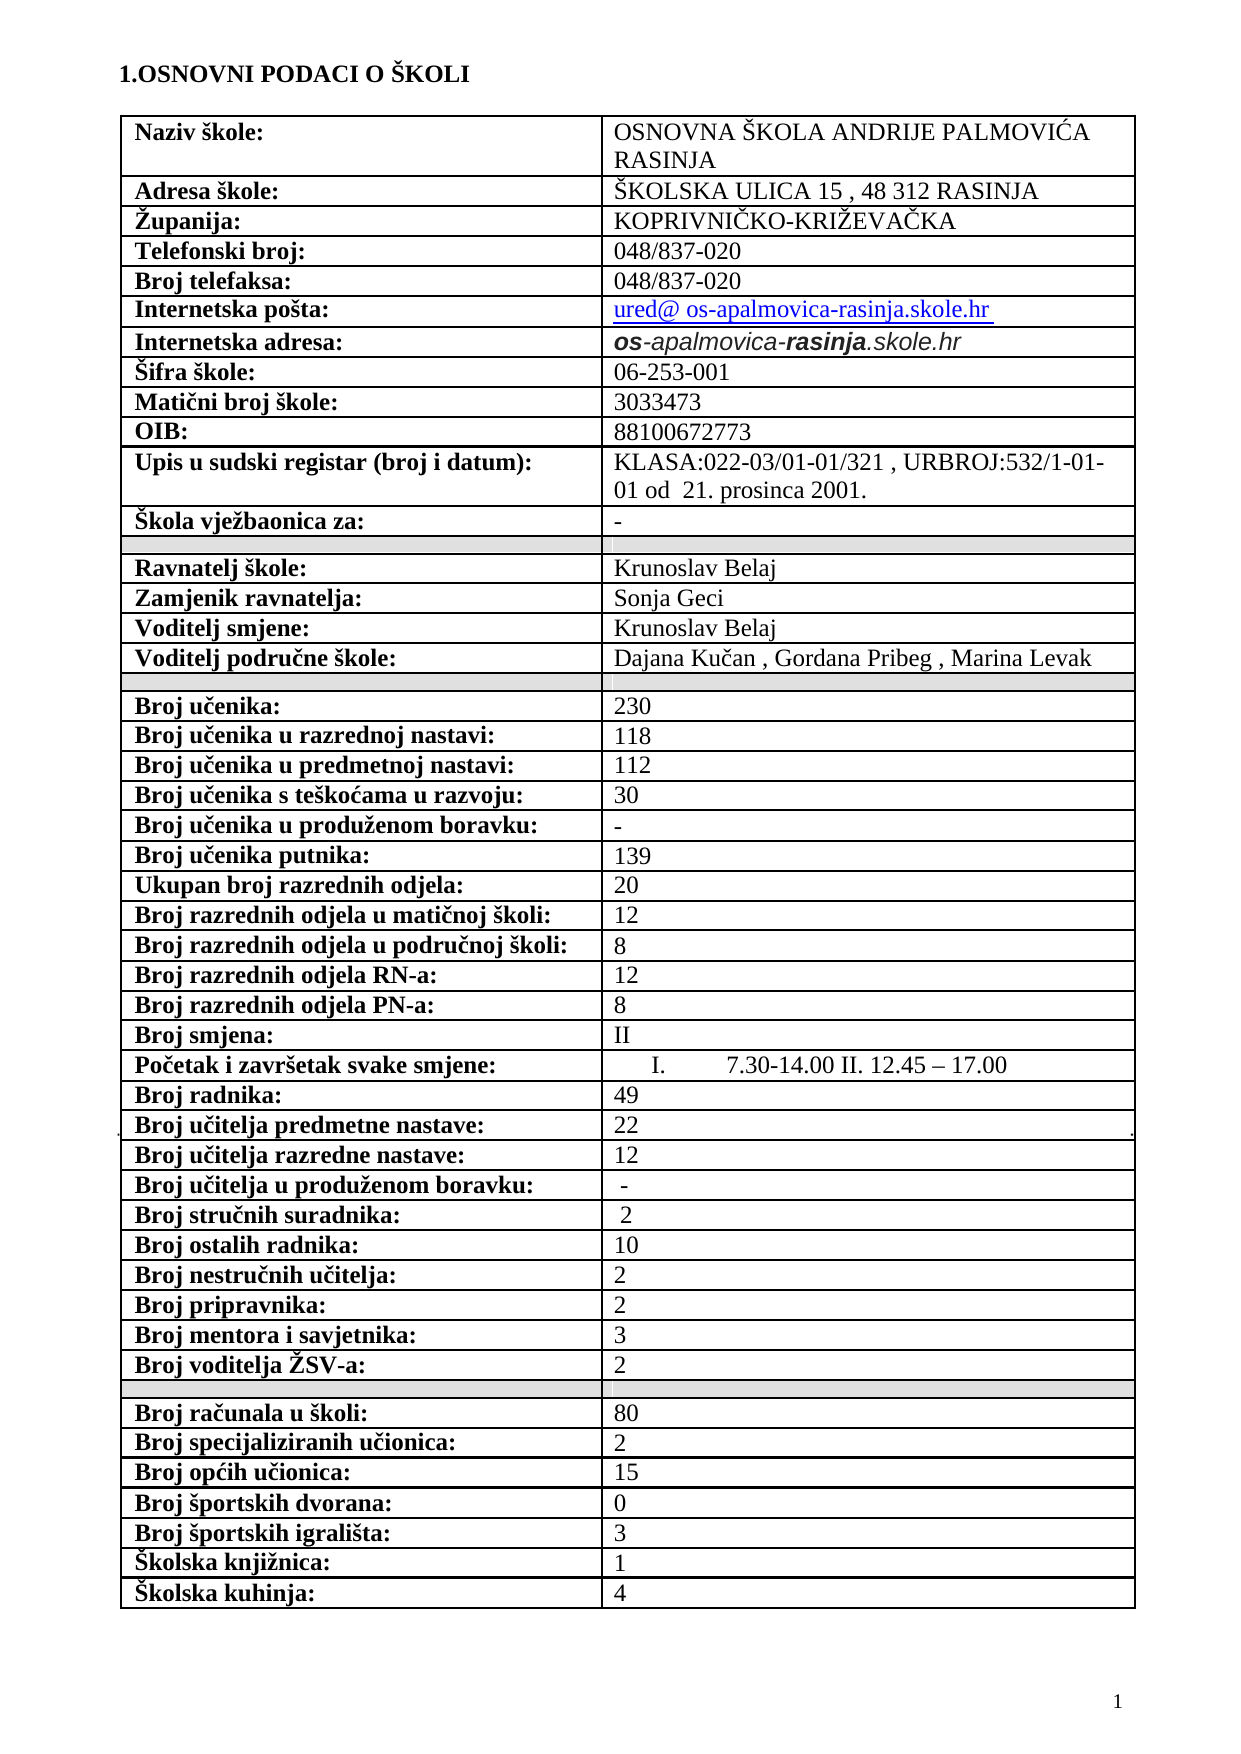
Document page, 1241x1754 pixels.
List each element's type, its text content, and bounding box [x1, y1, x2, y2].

table_cell [675, 1171, 994, 1199]
table_cell [675, 1519, 994, 1547]
table_cell 12 [613, 902, 675, 929]
table_cell Broj računala u školi: [122, 1399, 601, 1427]
table_cell [603, 418, 612, 445]
table_cell [603, 1549, 612, 1576]
table_cell 12 [613, 1141, 675, 1169]
table_cell Broj učitelja u produženom boravku: [122, 1171, 601, 1199]
table_cell [994, 1579, 1134, 1607]
table_cell 3033473 [613, 388, 994, 416]
table_cell [603, 388, 612, 416]
table_cell Zamjenik ravnatelja: [122, 584, 601, 612]
table_cell 12 [613, 962, 675, 989]
table_cell [603, 962, 612, 989]
table_cell [994, 267, 1134, 295]
table_cell [675, 811, 994, 840]
table_cell [122, 537, 601, 552]
table_cell [603, 1141, 612, 1169]
text 1 [1112, 1688, 1133, 1713]
table_cell 7.30-14.00 II. 12.45 – 17.00 [675, 1051, 1134, 1079]
table_cell 15 [613, 1459, 675, 1486]
table_cell 01 od [613, 476, 675, 504]
table_cell 20 [613, 872, 675, 899]
table_cell [603, 1231, 612, 1259]
table_cell [675, 1399, 994, 1427]
table_cell [603, 177, 612, 205]
table_cell Broj mentora i savjetnika: [122, 1321, 601, 1349]
table_cell [994, 1489, 1134, 1517]
table_cell Broj razrednih odjela RN-a: [122, 962, 601, 989]
table_cell [603, 237, 612, 265]
table_cell Telefonski broj: [122, 237, 601, 265]
table_cell [994, 1429, 1134, 1456]
table_cell [675, 992, 994, 1019]
table_cell [994, 1082, 1134, 1109]
table_cell [603, 692, 612, 720]
table_cell [603, 1111, 612, 1139]
table_cell [603, 1321, 612, 1349]
table_cell 2 [613, 1201, 675, 1229]
table_cell Broj specijaliziranih učionica: [122, 1429, 601, 1456]
table_cell [603, 644, 612, 672]
table_cell [603, 1429, 612, 1456]
table_cell Školska knjižnica: [122, 1549, 601, 1576]
table_cell [613, 1381, 675, 1397]
table_cell [994, 931, 1134, 959]
table_cell [994, 752, 1134, 779]
table_cell 0 [613, 1489, 675, 1517]
table_cell [675, 931, 994, 959]
table_cell [603, 1291, 612, 1319]
table_cell [122, 476, 601, 504]
table_cell [675, 1141, 994, 1169]
table_cell [994, 1291, 1134, 1319]
table_cell [603, 1021, 612, 1049]
table_cell [603, 752, 612, 779]
table_cell [603, 476, 612, 504]
table_cell Voditelj smjene: [122, 614, 601, 642]
table_cell [675, 692, 994, 720]
table_cell [603, 555, 612, 582]
table_cell Broj športskih igrališta: [122, 1519, 601, 1547]
table_cell [603, 1351, 612, 1379]
table_cell [675, 1579, 994, 1607]
table_cell 3 [613, 1519, 675, 1547]
table_cell Broj smjena: [122, 1021, 601, 1049]
table_cell [675, 507, 994, 535]
table_cell [994, 1351, 1134, 1379]
table_cell [675, 1231, 994, 1259]
table_cell Broj radnika: [122, 1082, 601, 1109]
table_cell [613, 537, 1134, 552]
table_cell Broj pripravnika: [122, 1291, 601, 1319]
table_cell 3 [613, 1321, 675, 1349]
table_cell 8 [613, 931, 675, 959]
table_cell [613, 674, 675, 690]
table_cell [994, 1111, 1134, 1139]
table_cell Broj razrednih odjela u matičnoj školi: [122, 902, 601, 929]
table_cell [603, 722, 612, 749]
table_cell [603, 1201, 612, 1229]
table_cell os-apalmovica-rasinja.skole.hr [613, 328, 1134, 356]
table_header [603, 117, 612, 146]
table_cell [994, 1231, 1134, 1259]
table_cell [675, 1381, 994, 1397]
table_cell [603, 267, 612, 295]
table_cell - [613, 507, 675, 535]
table_cell 048/837-020 [613, 237, 994, 265]
table_cell KOPRIVNIČKO-KRIŽEVAČKA [613, 207, 1134, 235]
table_cell Šifra škole: [122, 358, 601, 386]
table_cell 49 [613, 1082, 675, 1109]
table_cell Broj športskih dvorana: [122, 1489, 601, 1517]
table_cell [994, 1171, 1134, 1199]
table_cell [994, 992, 1134, 1019]
table_cell [675, 752, 994, 779]
table_cell [675, 1489, 994, 1517]
table_cell [675, 842, 994, 869]
table_cell [994, 692, 1134, 720]
table_cell [122, 146, 601, 175]
table_cell [994, 722, 1134, 749]
table_cell Broj voditelja ŽSV-a: [122, 1351, 601, 1379]
table_cell [675, 674, 994, 690]
table_cell Broj učenika u predmetnoj nastavi: [122, 752, 601, 779]
table_cell Škola vježbaonica za: [122, 507, 601, 535]
table_cell [122, 322, 601, 326]
table_cell I. [613, 1051, 675, 1079]
table_cell Ukupan broj razrednih odjela: [122, 872, 601, 899]
table_cell Broj učitelja predmetne nastave: [122, 1111, 601, 1139]
table_cell Broj učenika putnika: [122, 842, 601, 869]
table_cell [603, 584, 612, 612]
table_cell [603, 1261, 612, 1289]
table_cell 2 [613, 1261, 675, 1289]
table_cell [994, 507, 1134, 535]
table_cell [603, 1519, 612, 1547]
table_cell Upis u sudski registar (broj i datum): [122, 448, 601, 476]
table_cell 22 [613, 1111, 675, 1139]
table_cell Broj učenika u produženom boravku: [122, 811, 601, 840]
table_cell [675, 902, 994, 929]
table_cell - [613, 811, 675, 840]
table_cell [994, 1021, 1134, 1049]
table_cell [603, 1489, 612, 1517]
table_cell - [613, 1171, 675, 1199]
table_cell [675, 1291, 994, 1319]
table_cell [675, 872, 994, 899]
table_cell [603, 297, 612, 322]
table_cell [603, 146, 612, 175]
table_cell 21. prosinca 2001. [675, 476, 1134, 504]
table_cell [994, 1201, 1134, 1229]
table_cell [994, 1519, 1134, 1547]
table_cell [603, 1381, 612, 1397]
table_cell [675, 1021, 994, 1049]
table_cell 048/837-020 [613, 267, 994, 295]
table_cell [994, 1399, 1134, 1427]
table_cell [603, 674, 612, 690]
table_cell Internetska pošta: [122, 297, 601, 322]
table_cell Dajana Kučan , Gordana Pribeg , Marina Levak [613, 644, 1134, 672]
table_cell Broj razrednih odjela u područnoj školi: [122, 931, 601, 959]
table_cell Početak i završetak svake smjene: [122, 1051, 601, 1079]
table_cell 118 [613, 722, 675, 749]
table_cell Krunoslav Belaj [613, 614, 1134, 642]
table_cell Županija: [122, 207, 601, 235]
table_cell Školska kuhinja: [122, 1579, 601, 1607]
table_header OSNOVNA ŠKOLA ANDRIJE PALMOVIĆA [613, 117, 1134, 146]
table_cell Sonja Geci [613, 584, 1134, 612]
table_cell [603, 1171, 612, 1199]
table_cell [603, 1082, 612, 1109]
table_cell ured@ os-apalmovica-rasinja.skole.hr [613, 297, 994, 322]
table_cell [603, 328, 612, 356]
table_cell [675, 1321, 994, 1349]
table_cell [603, 782, 612, 809]
table_cell 1 [613, 1549, 675, 1576]
table_cell [994, 842, 1134, 869]
table_cell [994, 1549, 1134, 1576]
table_cell Ravnatelj škole: [122, 555, 601, 582]
table_cell [675, 962, 994, 989]
table_cell Broj općih učionica: [122, 1459, 601, 1486]
table_cell [603, 207, 612, 235]
table_cell [603, 992, 612, 1019]
table_cell [122, 674, 601, 690]
table_cell Broj učenika: [122, 692, 601, 720]
table_cell [994, 1381, 1134, 1397]
table_cell Matični broj škole: [122, 388, 601, 416]
table_cell 8 [613, 992, 675, 1019]
table_cell 10 [613, 1231, 675, 1259]
table_cell [994, 962, 1134, 989]
table_cell [994, 418, 1134, 445]
table_cell KLASA:022-03/01-01/321 , URBROJ:532/1-01- [613, 448, 1134, 476]
table_cell Internetska adresa: [122, 328, 601, 356]
table_cell [675, 722, 994, 749]
table_cell 06-253-001 [613, 358, 994, 386]
table_cell [603, 811, 612, 840]
table_header Naziv škole: [122, 117, 601, 146]
table_cell [613, 322, 1134, 326]
table_cell [675, 1201, 994, 1229]
table_cell [994, 237, 1134, 265]
table_cell [603, 1459, 612, 1486]
table_cell [994, 674, 1134, 690]
table_cell [603, 507, 612, 535]
table_cell 88100672773 [613, 418, 994, 445]
table_cell Voditelj područne škole: [122, 644, 601, 672]
table_cell [603, 872, 612, 899]
table_cell [603, 537, 612, 552]
table_cell [675, 1459, 994, 1486]
table_cell 2 [613, 1429, 675, 1456]
table_cell Broj ostalih radnika: [122, 1231, 601, 1259]
table_cell Broj nestručnih učitelja: [122, 1261, 601, 1289]
table_cell RASINJA [613, 146, 1134, 175]
table_cell [994, 388, 1134, 416]
table_cell [675, 1082, 994, 1109]
table_cell [675, 782, 994, 809]
table_cell [994, 297, 1134, 322]
table_cell ŠKOLSKA ULICA 15 , 48 312 RASINJA [613, 177, 1134, 205]
table_cell [675, 1261, 994, 1289]
table_cell OIB: [122, 418, 601, 445]
table_cell Broj učenika s teškoćama u razvoju: [122, 782, 601, 809]
table_cell 2 [613, 1351, 675, 1379]
table_cell [122, 1381, 601, 1397]
table_cell 30 [613, 782, 675, 809]
table_cell [994, 1321, 1134, 1349]
table_cell [994, 902, 1134, 929]
table_cell [603, 931, 612, 959]
table_cell Broj stručnih suradnika: [122, 1201, 601, 1229]
table_cell [994, 811, 1134, 840]
table_cell 139 [613, 842, 675, 869]
table_cell 80 [613, 1399, 675, 1427]
table_cell 4 [613, 1579, 675, 1607]
table_cell [994, 1141, 1134, 1169]
table_cell 112 [613, 752, 675, 779]
table_cell Broj učitelja razredne nastave: [122, 1141, 601, 1169]
table_cell [994, 1261, 1134, 1289]
table_cell [675, 1549, 994, 1576]
table_cell Broj učenika u razrednoj nastavi: [122, 722, 601, 749]
table_cell Broj razrednih odjela PN-a: [122, 992, 601, 1019]
table_cell Adresa škole: [122, 177, 601, 205]
table_cell [994, 872, 1134, 899]
table_cell [603, 358, 612, 386]
table_cell [603, 842, 612, 869]
table_cell [603, 1399, 612, 1427]
table_cell Broj telefaksa: [122, 267, 601, 295]
text 1.OSNOVNI PODACI O ŠKOLI [119, 59, 1133, 87]
table_cell II [613, 1021, 675, 1049]
table_cell Krunoslav Belaj [613, 555, 1134, 582]
table_cell [994, 782, 1134, 809]
table_cell [603, 902, 612, 929]
table_cell [675, 1111, 994, 1139]
table_cell [603, 614, 612, 642]
table_cell [675, 1351, 994, 1379]
table_cell [994, 1459, 1134, 1486]
table_cell [603, 448, 612, 476]
table_cell [994, 358, 1134, 386]
table_cell [603, 1051, 612, 1079]
table_cell 230 [613, 692, 675, 720]
table_cell [603, 1579, 612, 1607]
table_cell [675, 1429, 994, 1456]
table_cell 2 [613, 1291, 675, 1319]
